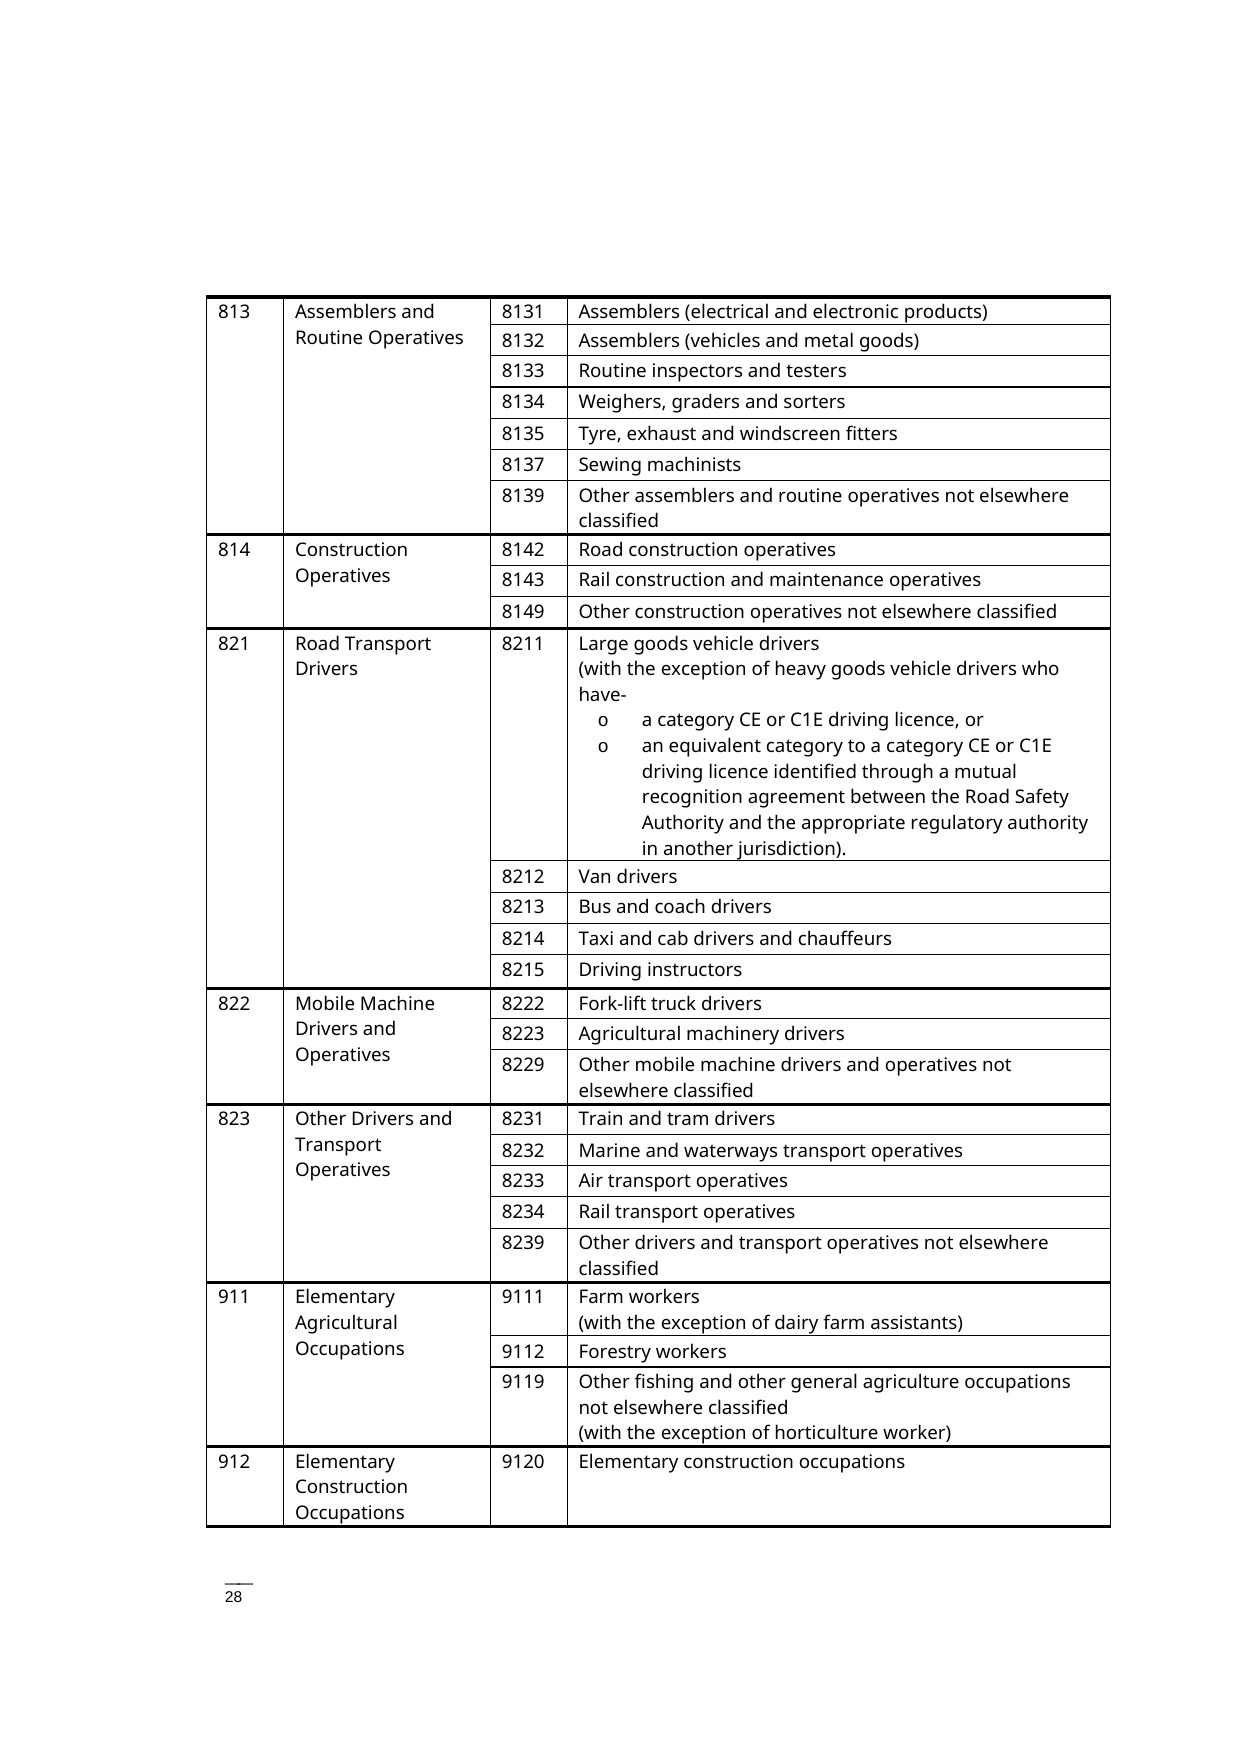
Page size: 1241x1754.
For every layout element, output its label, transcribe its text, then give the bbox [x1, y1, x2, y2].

table_cell 8223 [491, 1019, 567, 1049]
table_cell Assemblers (vehicles and metal goods) [568, 325, 1110, 355]
table_cell 8229 [491, 1050, 567, 1102]
table_cell 912 [207, 1448, 283, 1525]
table_cell 8149 [491, 597, 567, 627]
table_cell Assemblers and Routine Operatives [284, 299, 490, 533]
table_cell Mobile Machine Drivers and Operatives [284, 990, 490, 1102]
table_cell 9111 [491, 1284, 567, 1335]
table_cell Air transport operatives [568, 1166, 1110, 1196]
table_cell 8234 [491, 1197, 567, 1227]
table_cell Driving instructors [568, 955, 1110, 987]
table_cell 8137 [491, 450, 567, 480]
table_cell 8222 [491, 990, 567, 1018]
table_cell 8232 [491, 1135, 567, 1165]
table_cell 8215 [491, 955, 567, 987]
table_cell Weighers, graders and sorters [568, 388, 1110, 418]
table_cell Elementary construction occupations [568, 1448, 1110, 1525]
table_cell 814 [207, 536, 283, 627]
table_cell Agricultural machinery drivers [568, 1019, 1110, 1049]
table_cell Van drivers [568, 861, 1110, 892]
table_cell 8132 [491, 325, 567, 355]
table_cell Road construction operatives [568, 536, 1110, 564]
table_cell Other fishing and other general agriculture occupations not elsewhere classified (with the exception of horticulture worker) [568, 1368, 1110, 1445]
table_cell 9112 [491, 1336, 567, 1366]
table_cell 8134 [491, 388, 567, 418]
table_cell Other drivers and transport operatives not elsewhere classified [568, 1229, 1110, 1281]
table_cell Bus and coach drivers [568, 893, 1110, 923]
table_cell 8133 [491, 356, 567, 386]
table_cell Elementary Construction Occupations [284, 1448, 490, 1525]
table_cell Other construction operatives not elsewhere classified [568, 597, 1110, 627]
table_cell 9120 [491, 1448, 567, 1525]
table_cell Taxi and cab drivers and chauffeurs [568, 924, 1110, 954]
table_cell Sewing machinists [568, 450, 1110, 480]
table_cell Road Transport Drivers [284, 630, 490, 987]
table_cell 8214 [491, 924, 567, 954]
table_cell 8135 [491, 419, 567, 449]
table_cell 8239 [491, 1229, 567, 1281]
table_cell 823 [207, 1106, 283, 1281]
table_cell Train and tram drivers [568, 1106, 1110, 1134]
table_cell 8213 [491, 893, 567, 923]
table_cell Rail construction and maintenance operatives [568, 566, 1110, 596]
table_cell Tyre, exhaust and windscreen fitters [568, 419, 1110, 449]
table_cell 8143 [491, 566, 567, 596]
table_cell Forestry workers [568, 1336, 1110, 1366]
table_cell Other assemblers and routine operatives not elsewhere classified [568, 481, 1110, 533]
table_cell 8131 [491, 299, 567, 324]
table_cell Elementary Agricultural Occupations [284, 1284, 490, 1445]
table_cell 8212 [491, 861, 567, 892]
table_cell 813 [207, 299, 283, 533]
table_cell Other mobile machine drivers and operatives not elsewhere classified [568, 1050, 1110, 1102]
table_cell 8233 [491, 1166, 567, 1196]
table_cell 911 [207, 1284, 283, 1445]
table_cell Routine inspectors and testers [568, 356, 1110, 386]
table_cell Other Drivers and Transport Operatives [284, 1106, 490, 1281]
table_cell Large goods vehicle drivers (with the exception of heavy goods vehicle drivers who have- a category CE or C1E driving licence, or an equivalent category to a category CE or C1E driving licence identified through a mutual recognition agreement between the Road Safety Authority and the appropriate regulatory authority in another jurisdiction). [568, 630, 1110, 860]
table_cell 8211 [491, 630, 567, 860]
table_cell Construction Operatives [284, 536, 490, 627]
table_cell 8142 [491, 536, 567, 564]
table_cell 8231 [491, 1106, 567, 1134]
table_cell Assemblers (electrical and electronic products) [568, 299, 1110, 324]
table_cell Farm workers (with the exception of dairy farm assistants) [568, 1284, 1110, 1335]
table_cell 822 [207, 990, 283, 1102]
table_cell 821 [207, 630, 283, 987]
table_cell Fork-lift truck drivers [568, 990, 1110, 1018]
table_cell Marine and waterways transport operatives [568, 1135, 1110, 1165]
table_cell 8139 [491, 481, 567, 533]
table_cell 9119 [491, 1368, 567, 1445]
table_cell Rail transport operatives [568, 1197, 1110, 1227]
